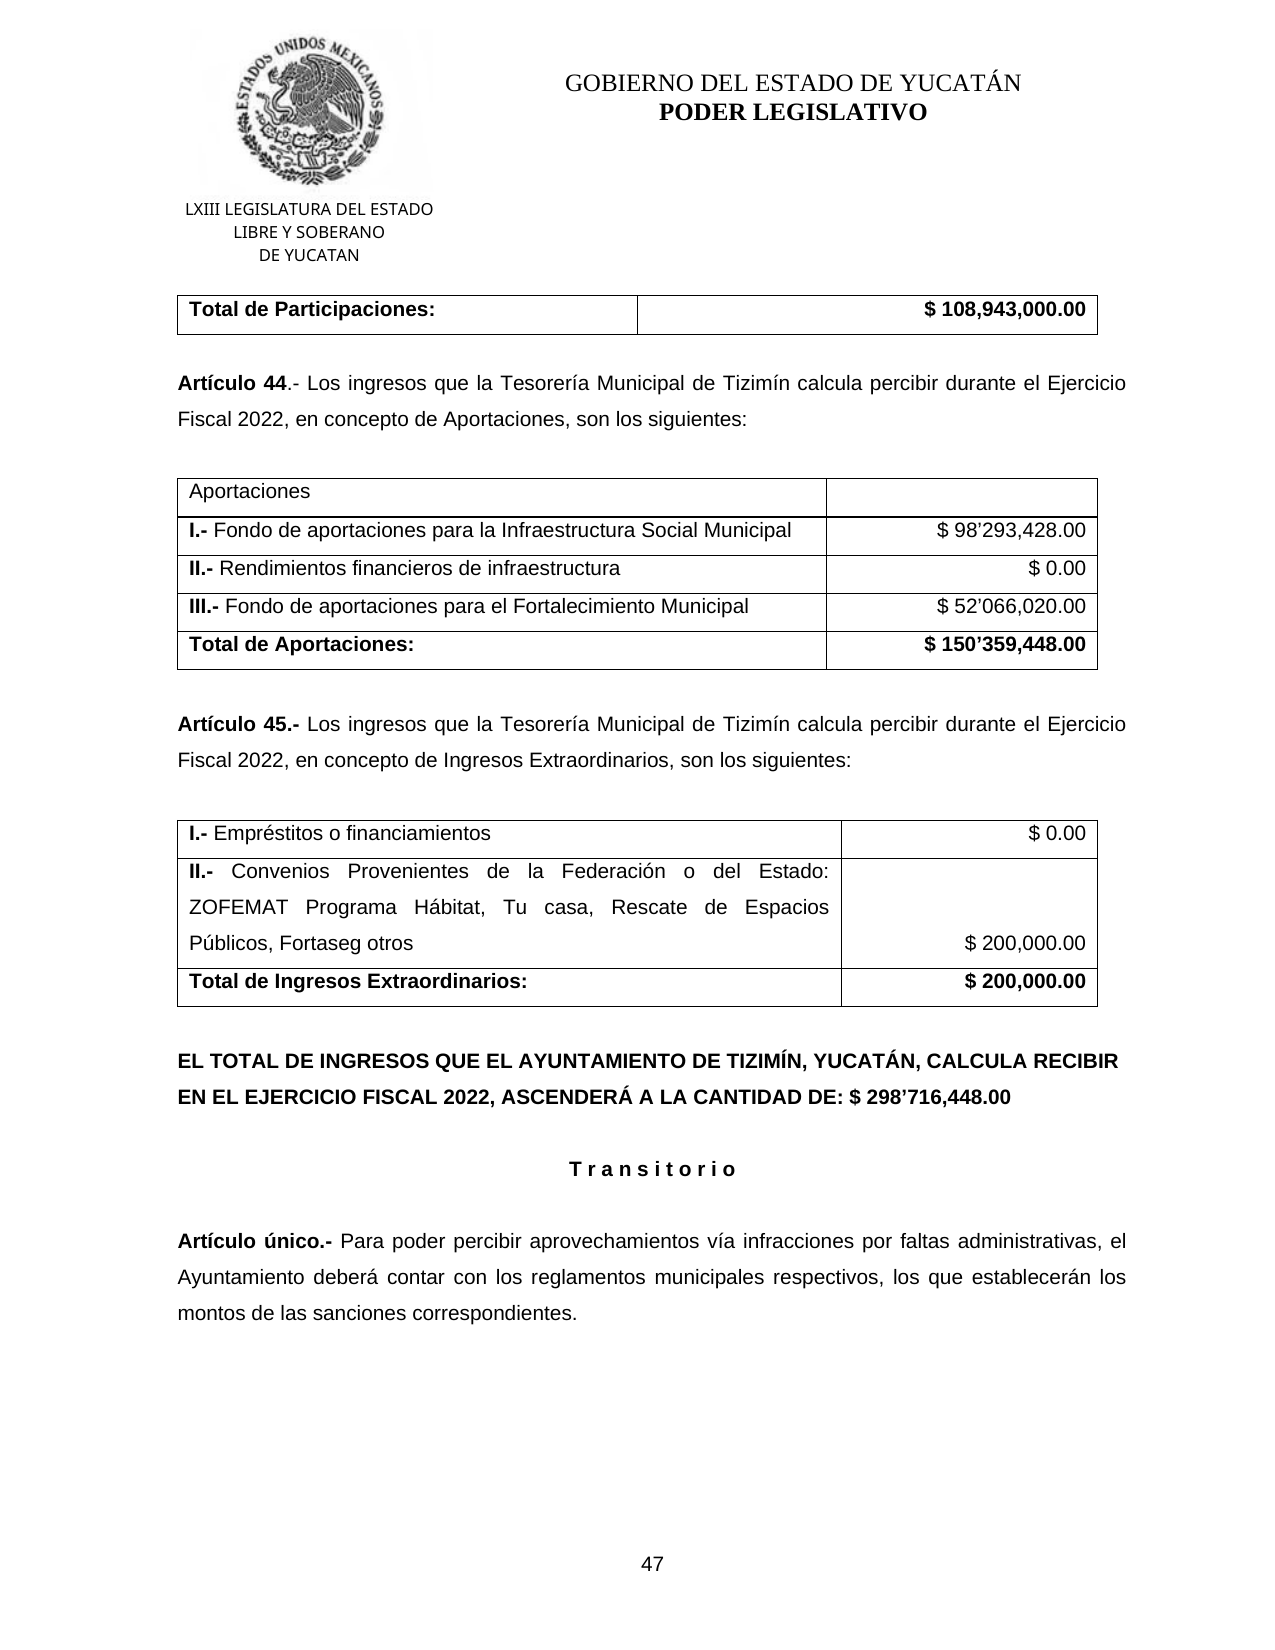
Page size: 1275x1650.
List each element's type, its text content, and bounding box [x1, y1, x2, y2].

table_cell $ 108,943,000.00 [638, 296, 1097, 333]
picture [189, 29, 434, 200]
table_cell $ 200,000.00 [842, 859, 1097, 968]
table_cell III.- Fondo de aportaciones para el Fortalecimiento Municipal [178, 594, 826, 631]
text Artículo único.- Para poder percibir aprovechamientos vía infracciones por faltas administrativas, el Ayuntamiento deberá contar con los reglamentos municipales respectivos, los que establecerán los montos de las sanciones correspondientes. [177, 1229, 1127, 1324]
table_cell II.- Convenios Provenientes de la Federación o del Estado: ZOFEMAT Programa Hábitat, Tu casa, Rescate de Espacios Públicos, Fortaseg otros [178, 859, 841, 968]
table_cell $ 0.00 [827, 556, 1097, 593]
text Artículo 44.- Los ingresos que la Tesorería Municipal de Tizimín calcula percibir durante el Ejercicio Fiscal 2022, en concepto de Aportaciones, son los siguientes: [177, 370, 1127, 430]
table_cell Total de Participaciones: [178, 296, 637, 333]
table_cell Total de Aportaciones: [178, 632, 826, 669]
table_cell $ 52’066,020.00 [827, 594, 1097, 631]
table_cell $ 98’293,428.00 [827, 518, 1097, 554]
table_header $ 0.00 [842, 821, 1097, 858]
text Artículo 45.- Los ingresos que la Tesorería Municipal de Tizimín calcula percibir durante el Ejercicio Fiscal 2022, en concepto de Ingresos Extraordinarios, son los siguientes: [177, 712, 1127, 772]
table_header I.- Empréstitos o financiamientos [178, 821, 841, 858]
table_header [827, 479, 1097, 516]
text EL TOTAL DE INGRESOS QUE EL AYUNTAMIENTO DE TIZIMÍN, YUCATÁN, CALCULA RECIBIR EN EL EJERCICIO FISCAL 2022, ASCENDERÁ A LA CANTIDAD DE: $ 298’716,448.00 [177, 1049, 1127, 1109]
table_cell $ 150’359,448.00 [827, 632, 1097, 669]
table_header Aportaciones [178, 479, 826, 516]
table_cell Total de Ingresos Extraordinarios: [178, 969, 841, 1006]
table_cell II.- Rendimientos financieros de infraestructura [178, 556, 826, 593]
text T r a n s i t o r i o [177, 1157, 1127, 1181]
table_cell I.- Fondo de aportaciones para la Infraestructura Social Municipal [178, 518, 826, 554]
table_cell $ 200,000.00 [842, 969, 1097, 1006]
